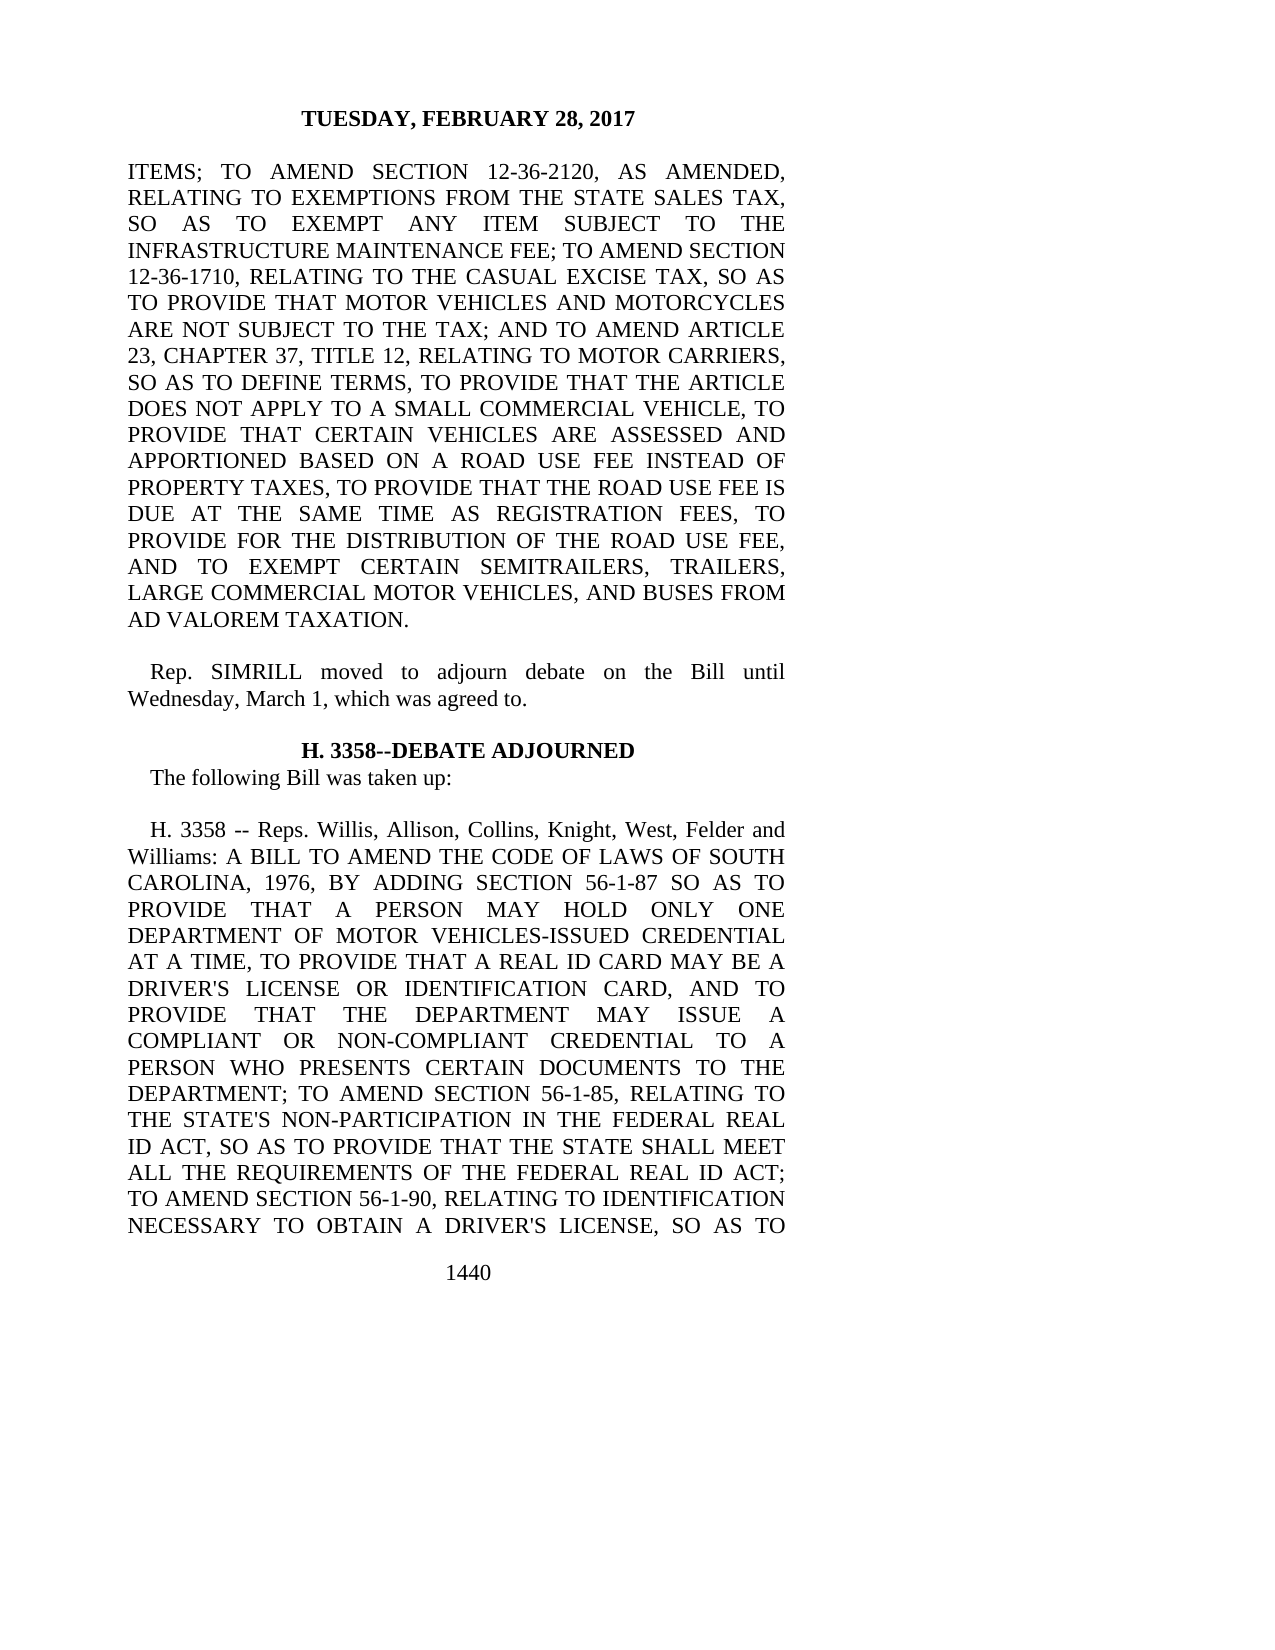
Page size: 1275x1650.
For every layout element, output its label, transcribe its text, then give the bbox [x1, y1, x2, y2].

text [127, 158, 786, 632]
text H. 3358--DEBATE ADJOURNED [127, 737, 786, 764]
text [127, 817, 786, 1238]
text Rep. SIMRILL moved to adjourn debate on the Bill until Wednesday, March 1, which was agreed to. [127, 658, 786, 711]
text The following Bill was taken up: [127, 764, 786, 790]
